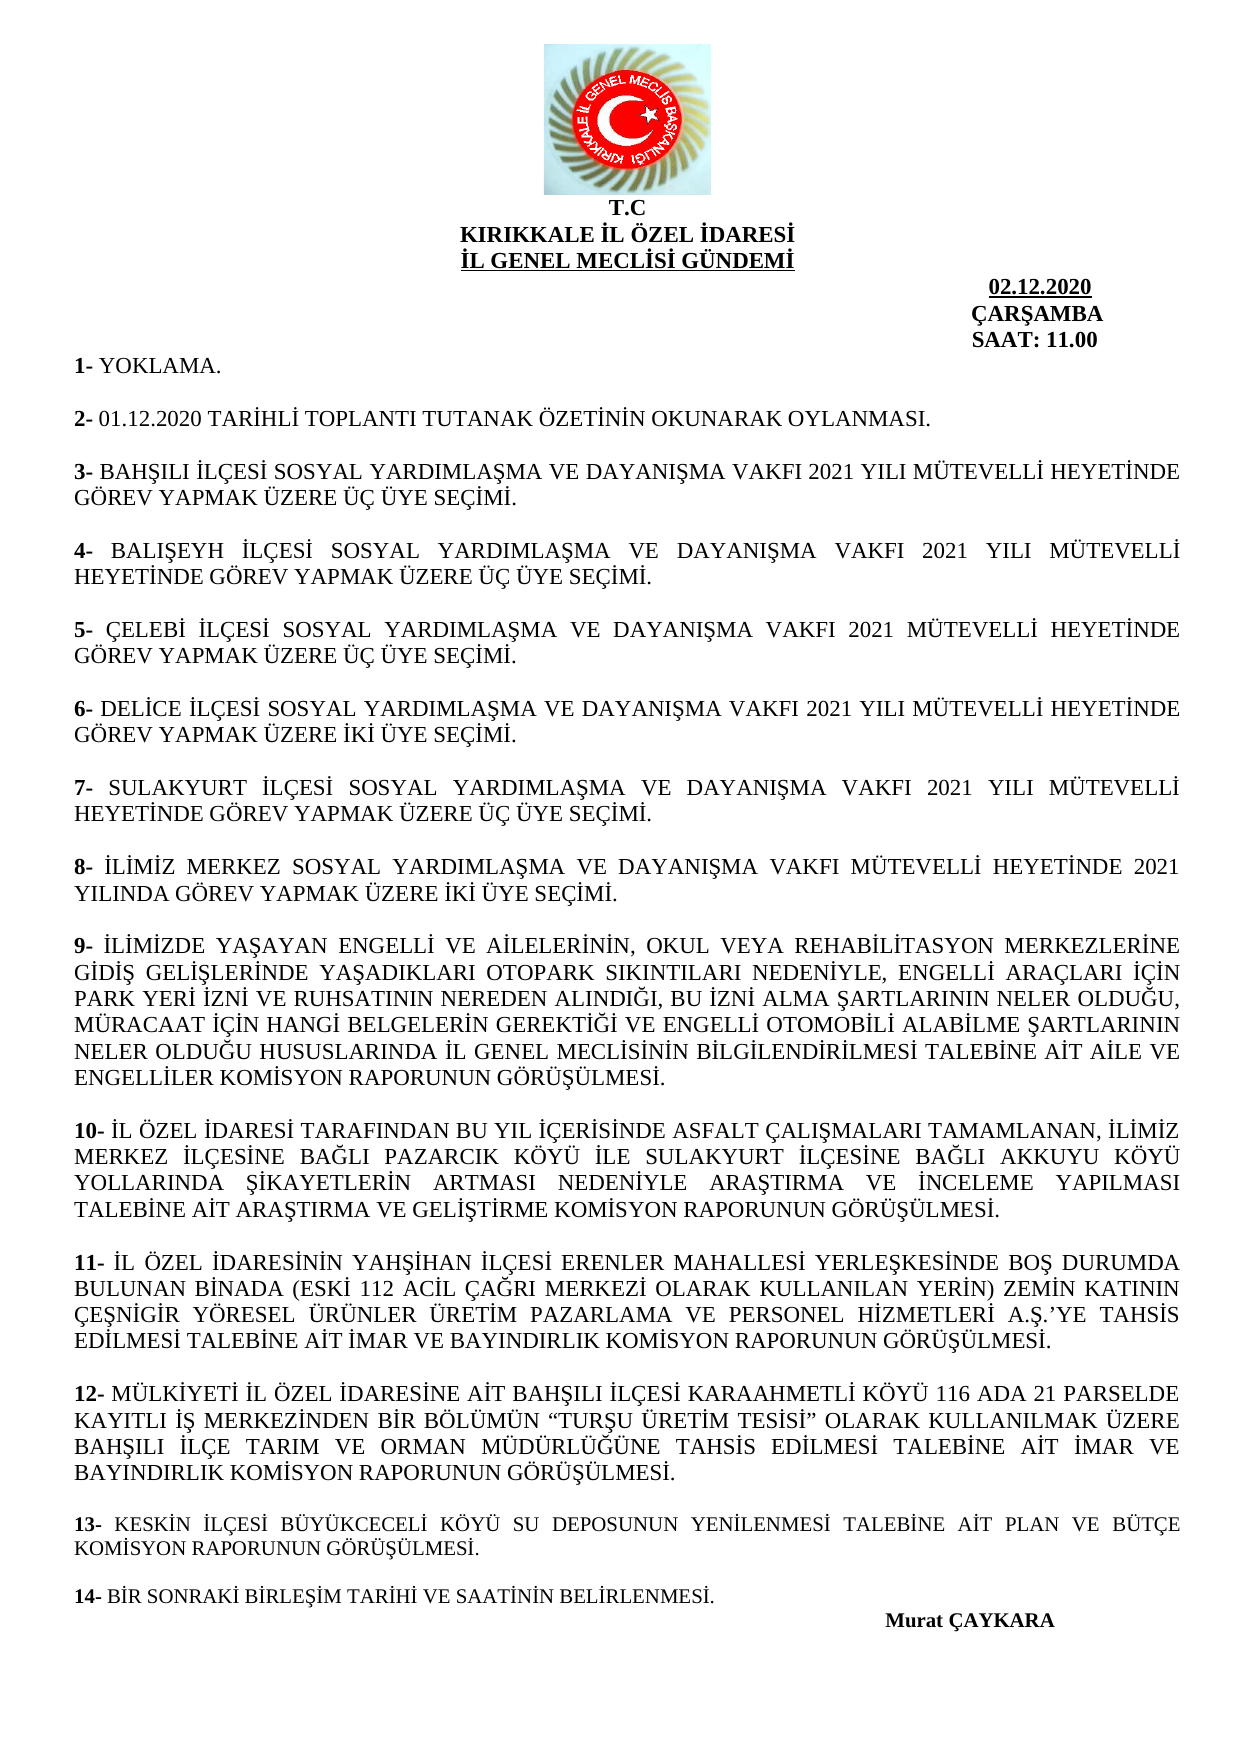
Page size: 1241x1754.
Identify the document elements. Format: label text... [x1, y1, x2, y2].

text 9- İLİMİZDE YAŞAYAN ENGELLİ VE AİLELERİNİN, OKUL VEYA REHABİLİTASYON MERKEZLERİNE GİDİŞ GELİŞLERİNDE YAŞADIKLARI OTOPARK SIKINTILARI NEDENİYLE, ENGELLİ ARAÇLARI İÇİN PARK YERİ İZNİ VE RUHSATININ NEREDEN ALINDIĞI, BU İZNİ ALMA ŞARTLARININ NELER OLDUĞU, MÜRACAAT İÇİN HANGİ BELGELERİN GEREKTİĞİ VE ENGELLİ OTOMOBİLİ ALABİLME ŞARTLARININ NELER OLDUĞU HUSUSLARINDA İL GENEL MECLİSİNİN BİLGİLENDİRİLMESİ TALEBİNE AİT AİLE VE ENGELLİLER KOMİSYON RAPORUNUN GÖRÜŞÜLMESİ. [74, 932, 1181, 1090]
text 7- SULAKYURT İLÇESİ SOSYAL YARDIMLAŞMA VE DAYANIŞMA VAKFI 2021 YILI MÜTEVELLİ HEYETİNDE GÖREV YAPMAK ÜZERE ÜÇ ÜYE SEÇİMİ. [74, 774, 1181, 827]
title T.C [74, 194, 1181, 221]
text 8- İLİMİZ MERKEZ SOSYAL YARDIMLAŞMA VE DAYANIŞMA VAKFI MÜTEVELLİ HEYETİNDE 2021 YILINDA GÖREV YAPMAK ÜZERE İKİ ÜYE SEÇİMİ. [74, 853, 1181, 906]
text 14- BİR SONRAKİ BİRLEŞİM TARİHİ VE SAATİNİN BELİRLENMESİ. Murat ÇAYKARA [74, 1584, 1181, 1632]
text 13- KESKİN İLÇESİ BÜYÜKCECELİ KÖYÜ SU DEPOSUNUN YENİLENMESİ TALEBİNE AİT PLAN VE BÜTÇE KOMİSYON RAPORUNUN GÖRÜŞÜLMESİ. [74, 1512, 1181, 1560]
title KIRIKKALE İL ÖZEL İDARESİ [74, 221, 1181, 247]
subtitle SAAT: 11.00 [811, 326, 1181, 352]
text ÇARŞAMBA [74, 300, 1181, 326]
text 02.12.2020 [74, 273, 1181, 300]
text 11- İL ÖZEL İDARESİNİN YAHŞİHAN İLÇESİ ERENLER MAHALLESİ YERLEŞKESİNDE BOŞ DURUMDA BULUNAN BİNADA (ESKİ 112 ACİL ÇAĞRI MERKEZİ OLARAK KULLANILAN YERİN) ZEMİN KATININ ÇEŞNİGİR YÖRESEL ÜRÜNLER ÜRETİM PAZARLAMA VE PERSONEL HİZMETLERİ A.Ş.’YE TAHSİS EDİLMESİ TALEBİNE AİT İMAR VE BAYINDIRLIK KOMİSYON RAPORUNUN GÖRÜŞÜLMESİ. [74, 1248, 1181, 1354]
text 10- İL ÖZEL İDARESİ TARAFINDAN BU YIL İÇERİSİNDE ASFALT ÇALIŞMALARI TAMAMLANAN, İLİMİZ MERKEZ İLÇESİNE BAĞLI PAZARCIK KÖYÜ İLE SULAKYURT İLÇESİNE BAĞLI AKKUYU KÖYÜ YOLLARINDA ŞİKAYETLERİN ARTMASI NEDENİYLE ARAŞTIRMA VE İNCELEME YAPILMASI TALEBİNE AİT ARAŞTIRMA VE GELİŞTİRME KOMİSYON RAPORUNUN GÖRÜŞÜLMESİ. [74, 1117, 1181, 1222]
text 1- YOKLAMA. [74, 352, 1181, 379]
text 3- BAHŞILI İLÇESİ SOSYAL YARDIMLAŞMA VE DAYANIŞMA VAKFI 2021 YILI MÜTEVELLİ HEYETİNDE GÖREV YAPMAK ÜZERE ÜÇ ÜYE SEÇİMİ. [74, 458, 1181, 511]
title İL GENEL MECLİSİ GÜNDEMİ [74, 247, 1181, 273]
text 6- DELİCE İLÇESİ SOSYAL YARDIMLAŞMA VE DAYANIŞMA VAKFI 2021 YILI MÜTEVELLİ HEYETİNDE GÖREV YAPMAK ÜZERE İKİ ÜYE SEÇİMİ. [74, 695, 1181, 748]
text 5- ÇELEBİ İLÇESİ SOSYAL YARDIMLAŞMA VE DAYANIŞMA VAKFI 2021 MÜTEVELLİ HEYETİNDE GÖREV YAPMAK ÜZERE ÜÇ ÜYE SEÇİMİ. [74, 616, 1181, 669]
text 12- MÜLKİYETİ İL ÖZEL İDARESİNE AİT BAHŞILI İLÇESİ KARAAHMETLİ KÖYÜ 116 ADA 21 PARSELDE KAYITLI İŞ MERKEZİNDEN BİR BÖLÜMÜN “TURŞU ÜRETİM TESİSİ” OLARAK KULLANILMAK ÜZERE BAHŞILI İLÇE TARIM VE ORMAN MÜDÜRLÜĞÜNE TAHSİS EDİLMESİ TALEBİNE AİT İMAR VE BAYINDIRLIK KOMİSYON RAPORUNUN GÖRÜŞÜLMESİ. [74, 1380, 1181, 1486]
text 2- 01.12.2020 TARİHLİ TOPLANTI TUTANAK ÖZETİNİN OKUNARAK OYLANMASI. [74, 405, 1181, 432]
text 4- BALIŞEYH İLÇESİ SOSYAL YARDIMLAŞMA VE DAYANIŞMA VAKFI 2021 YILI MÜTEVELLİ HEYETİNDE GÖREV YAPMAK ÜZERE ÜÇ ÜYE SEÇİMİ. [74, 537, 1181, 590]
picture [543, 44, 712, 195]
